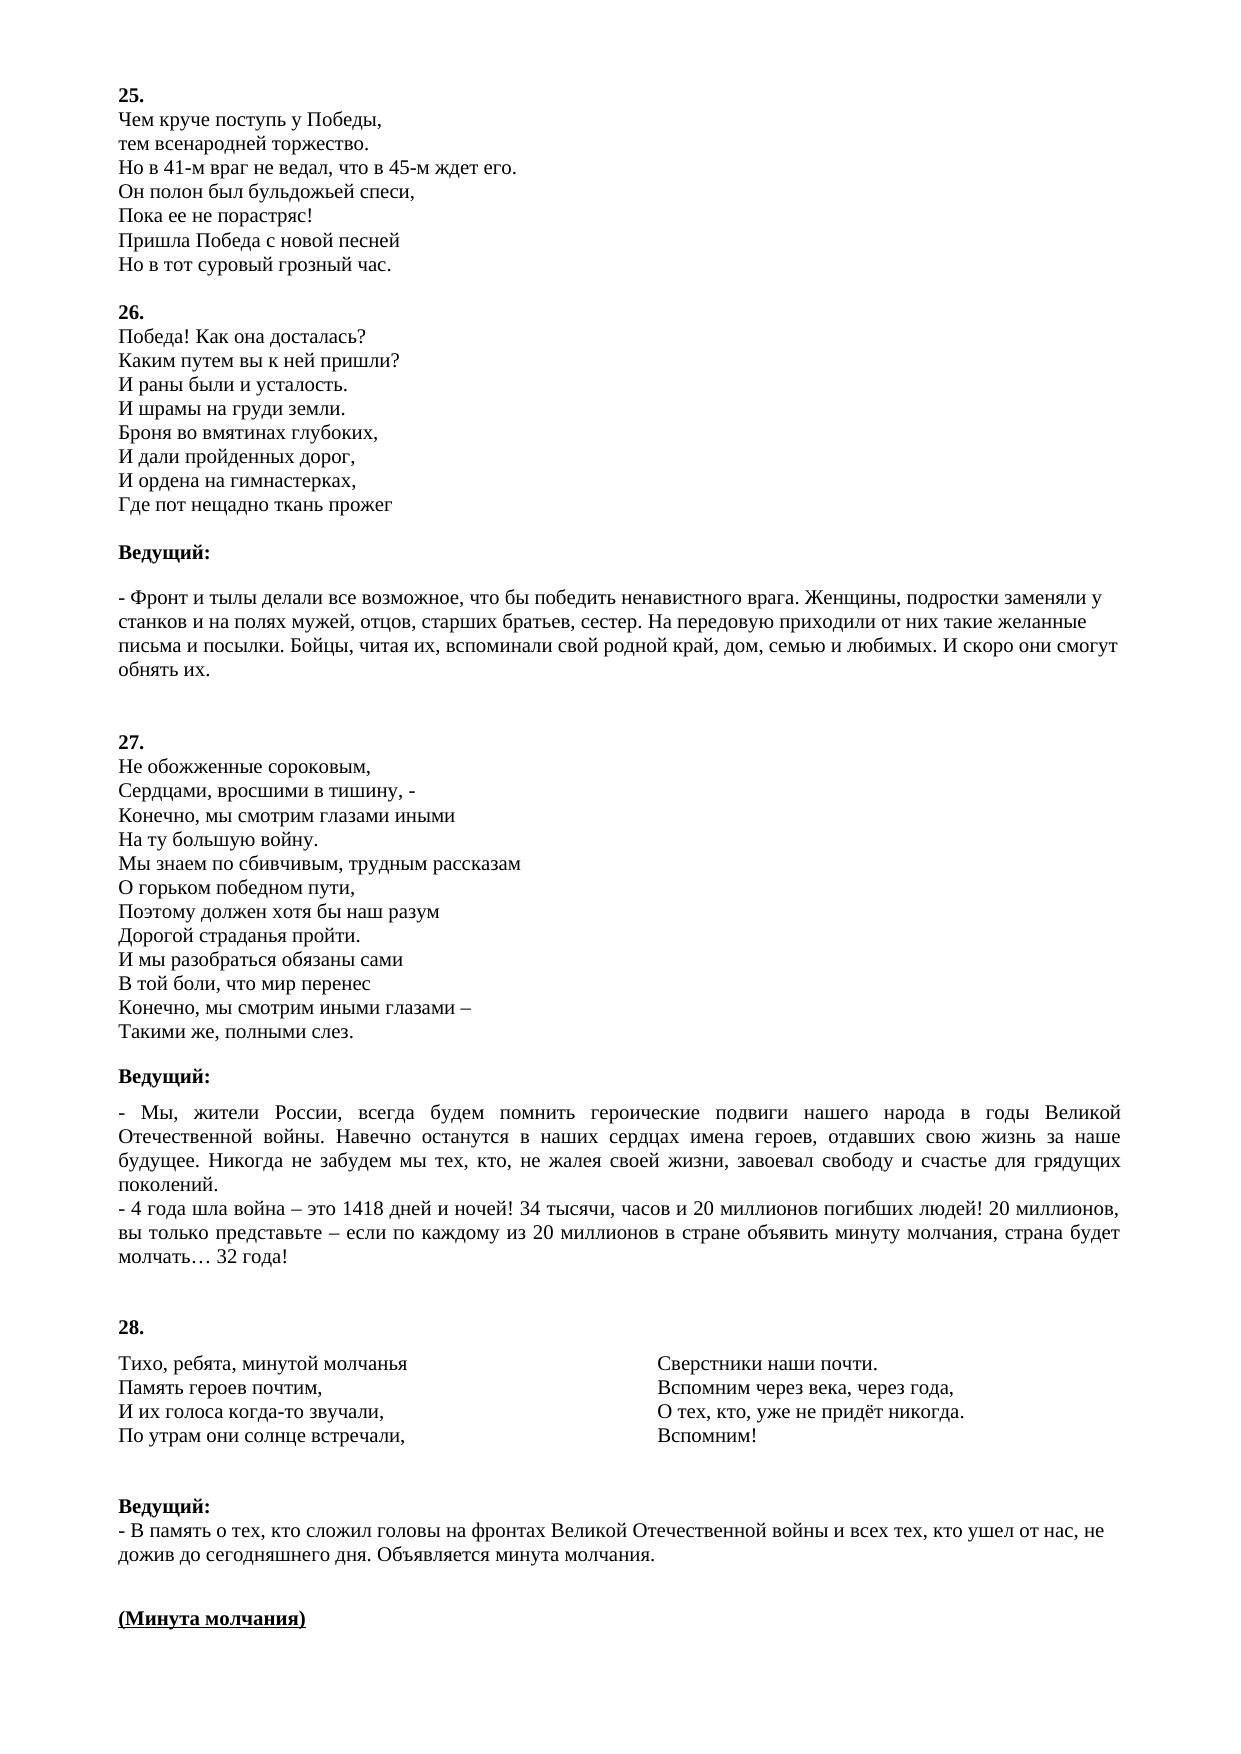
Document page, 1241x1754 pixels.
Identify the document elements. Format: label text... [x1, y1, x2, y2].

text Тихо, ребята, минутой молчанья Память героев почтим, И их голоса когда-то звучали, По утрам они солнце встречали, Сверстники наши почти. Вспомним через века, через года, О тех, кто, уже не придёт никогда. Вспомним! [118, 1351, 583, 1447]
text 27. Не обожженные сороковым, Сердцами, вросшими в тишину, - Конечно, мы смотрим глазами иными На ту большую войну. Мы знаем по сбивчивым, трудным рассказам О горьком победном пути, Поэтому должен хотя бы наш разум Дорогой страданья пройти. И мы разобраться обязаны сами В той боли, что мир перенес Конечно, мы смотрим иными глазами – Такими же, полными слез. [118, 730, 1122, 1043]
text - Мы, жители России, всегда будем помнить героические подвиги нашего народа в годы Великой Отечественной войны. Навечно останутся в наших сердцах имена героев, отдавших свою жизнь за наше будущее. Никогда не забудем мы тех, кто, не жалея своей жизни, завоевал свободу и счастье для грядущих поколений. - 4 года шла война – это 1418 дней и ночей! 34 тысячи, часов и 20 миллионов погибших людей! 20 миллионов, вы только представьте – если по каждому из 20 миллионов в стране объявить минуту молчания, страна будет молчать… 32 года! [118, 1099, 1122, 1268]
text (Минута молчания) [118, 1606, 1122, 1630]
text Тихо, ребята, минутой молчанья Память героев почтим, И их голоса когда-то звучали, По утрам они солнце встречали, Сверстники наши почти. Вспомним через века, через года, О тех, кто, уже не придёт никогда. Вспомним! [657, 1351, 1122, 1447]
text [118, 59, 1122, 564]
text Ведущий: [118, 1064, 1122, 1088]
text - Фронт и тылы делали все возможное, что бы победить ненавистного врага. Женщины, подростки заменяли у станков и на полях мужей, отцов, старших братьев, сестер. На передовую приходили от них такие желанные письма и посылки. Бойцы, читая их, вспоминали свой родной край, дом, семью и любимых. И скоро они смогут обнять их. [118, 585, 1122, 709]
text Ведущий: - В память о тех, кто сложил головы на фронтах Великой Отечественной войны и всех тех, кто ушел от нас, не дожив до сегодняшнего дня. Объявляется минута молчания. [118, 1494, 1122, 1594]
text 28. [118, 1315, 1122, 1339]
